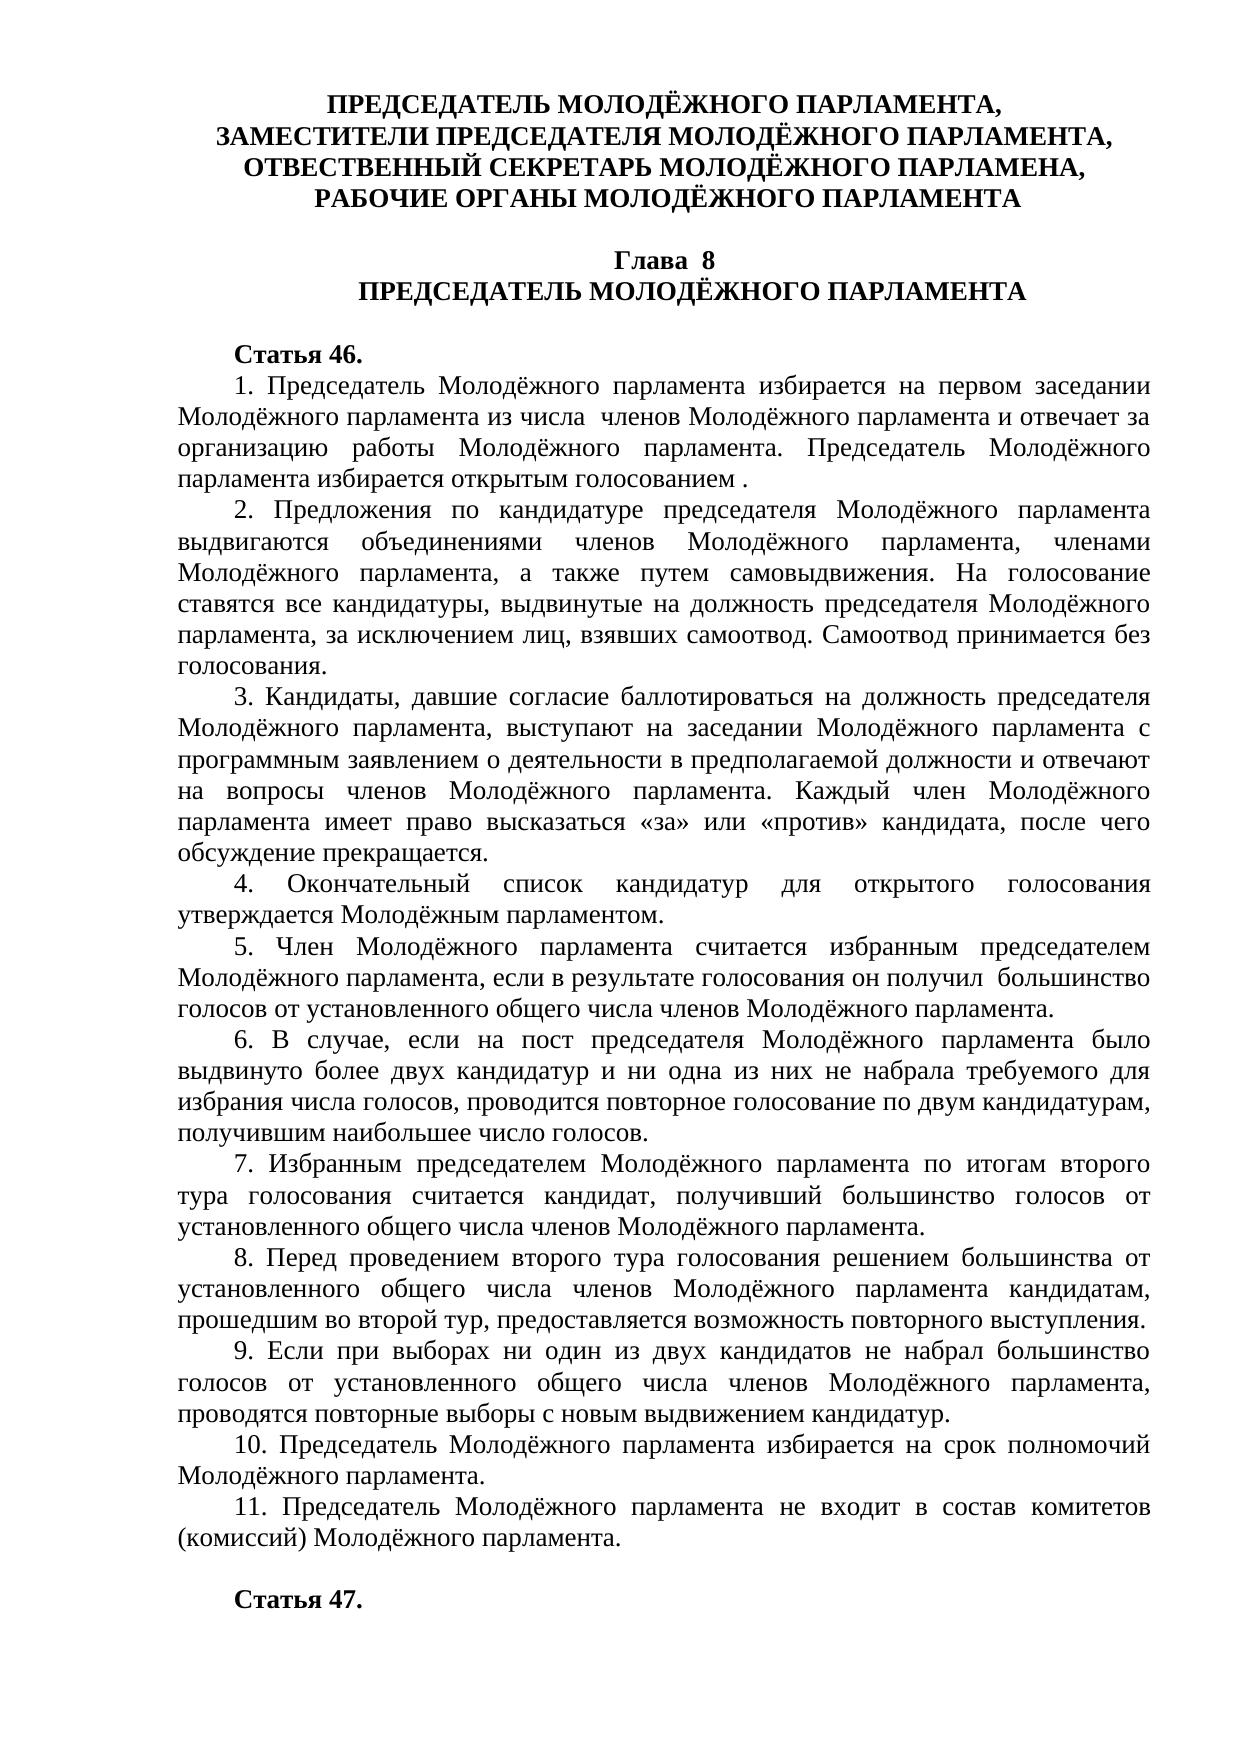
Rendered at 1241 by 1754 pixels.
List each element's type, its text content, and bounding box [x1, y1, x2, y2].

text 6. В случае, если на пост председателя Молодёжного парламента было выдвинуто более двух кандидатур и ни одна из них не набрала требуемого для избрания числа голосов, проводится повторное голосование по двум кандидатурам, получившим наибольшее число голосов. [177, 1023, 1152, 1148]
text Статья 47. [177, 1584, 1152, 1615]
text 5. Член Молодёжного парламента считается избранным председателем Молодёжного парламента, если в результате голосования он получил большинство голосов от установленного общего числа членов Молодёжного парламента. [177, 929, 1152, 1023]
text 4. Окончательный список кандидатур для открытого голосования утверждается Молодёжным парламентом. [177, 867, 1152, 929]
text 11. Председатель Молодёжного парламента не входит в состав комитетов (комиссий) Молодёжного парламента. [177, 1490, 1152, 1552]
text ПРЕДСЕДАТЕЛЬ МОЛОДЁЖНОГО ПАРЛАМЕНТА [177, 276, 1152, 307]
text рабочие органы Молодёжного парламента [177, 182, 1152, 213]
text Председатель Молодёжного парламента, [177, 89, 1152, 120]
text Статья 46. [177, 338, 1152, 369]
text 7. Избранным председателем Молодёжного парламента по итогам второго тура голосования считается кандидат, получивший большинство голосов от установленного общего числа членов Молодёжного парламента. [177, 1148, 1152, 1241]
text 2. Предложения по кандидатуре председателя Молодёжного парламента выдвигаются объединениями членов Молодёжного парламента, членами Молодёжного парламента, а также путем самовыдвижения. На голосование ставятся все кандидатуры, выдвинутые на должность председателя Молодёжного парламента, за исключением лиц, взявших самоотвод. Самоотвод принимается без голосования. [177, 493, 1152, 680]
text 8. Перед проведением второго тура голосования решением большинства от установленного общего числа членов Молодёжного парламента кандидатам, прошедшим во второй тур, предоставляется возможность повторного выступления. [177, 1241, 1152, 1334]
text Глава 8 [177, 244, 1152, 276]
text 9. Если при выборах ни один из двух кандидатов не набрал большинство голосов от установленного общего числа членов Молодёжного парламента, проводятся повторные выборы с новым выдвижением кандидатур. [177, 1334, 1152, 1428]
text Заместители председателя Молодёжного парламента, ОТВЕСТВЕННЫЙ СЕКРЕТАРЬ МОЛОДЁЖНОГО ПАРЛАМЕНА, [177, 120, 1152, 182]
text 1. Председатель Молодёжного парламента избирается на первом заседании Молодёжного парламента из числа членов Молодёжного парламента и отвечает за организацию работы Молодёжного парламента. Председатель Молодёжного парламента избирается открытым голосованием . [177, 369, 1152, 493]
text 10. Председатель Молодёжного парламента избирается на срок полномочий Молодёжного парламента. [177, 1428, 1152, 1490]
text 3. Кандидаты, давшие согласие баллотироваться на должность председателя Молодёжного парламента, выступают на заседании Молодёжного парламента с программным заявлением о деятельности в предполагаемой должности и отвечают на вопросы членов Молодёжного парламента. Каждый член Молодёжного парламента имеет право высказаться «за» или «против» кандидата, после чего обсуждение прекращается. [177, 680, 1152, 867]
